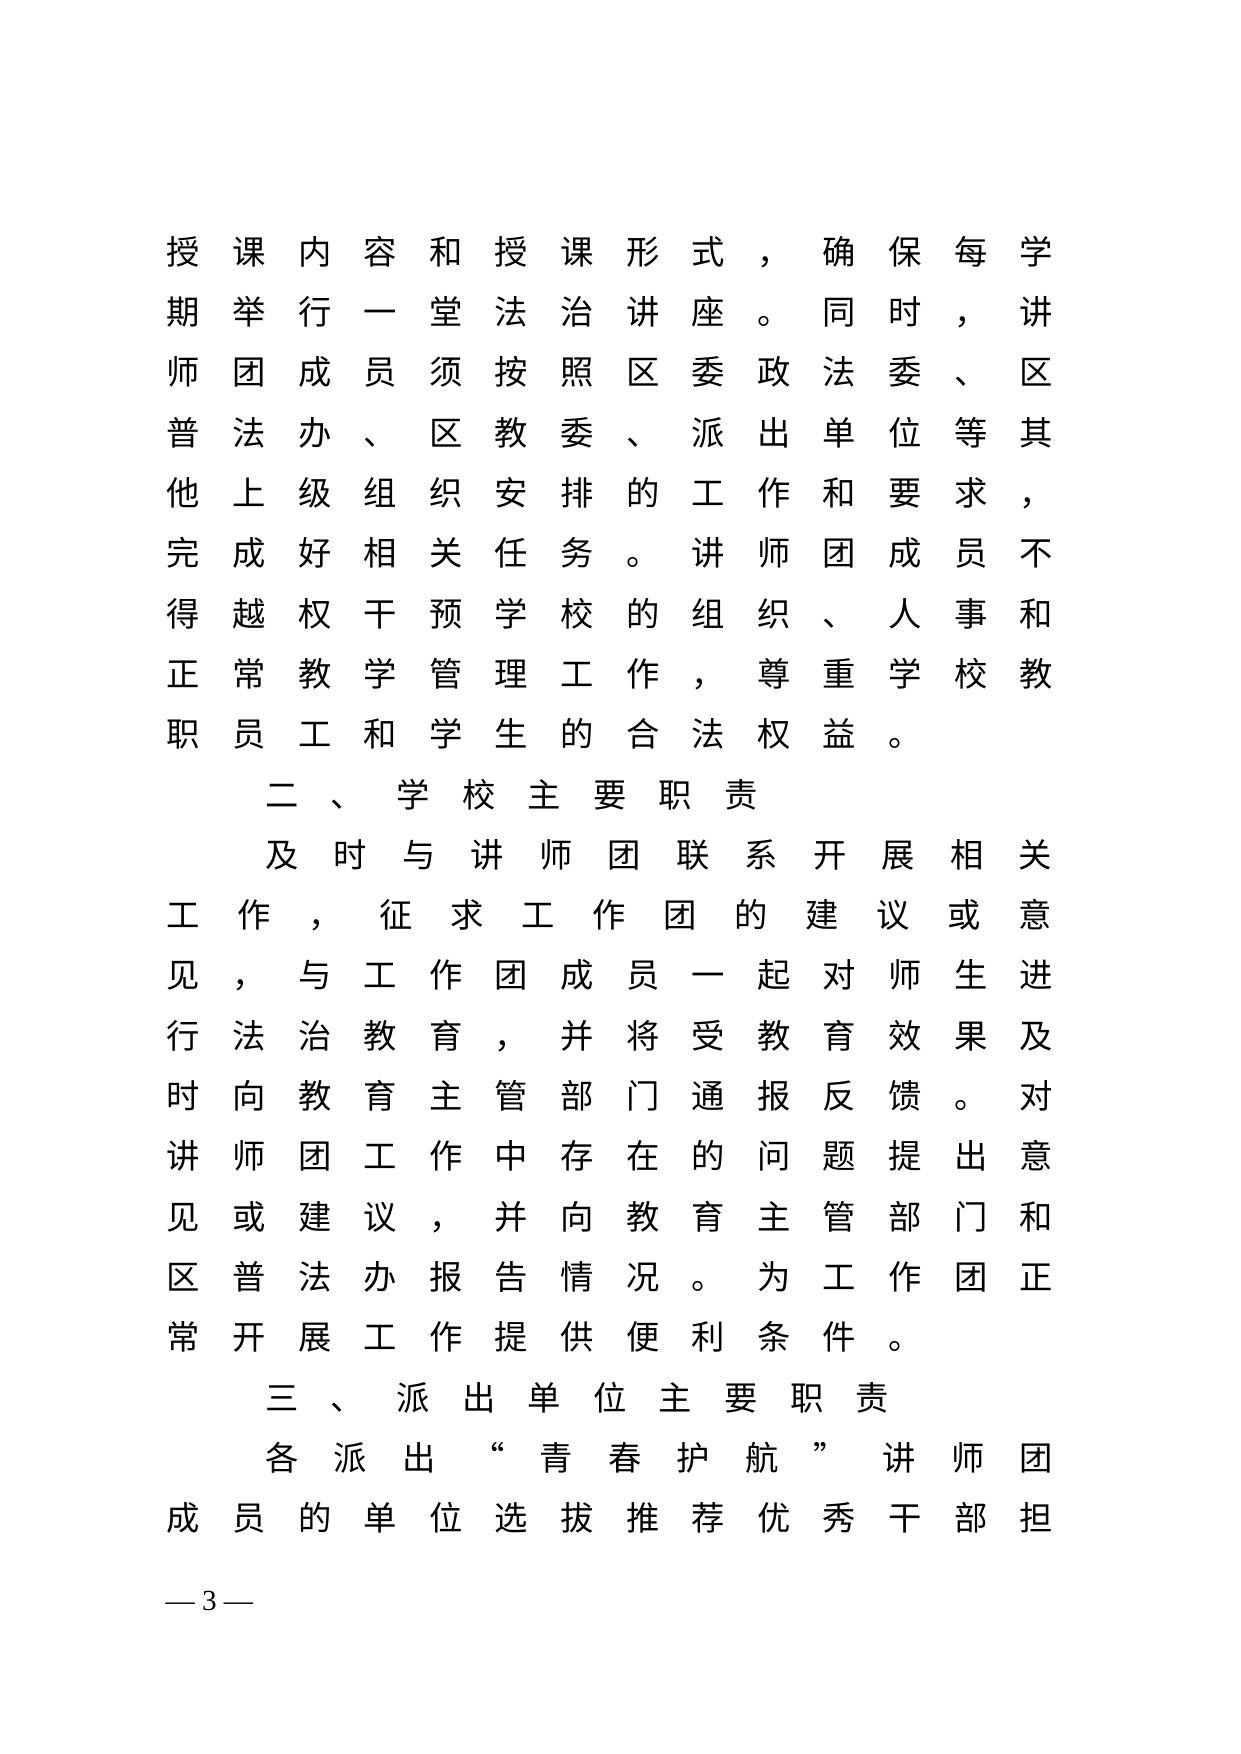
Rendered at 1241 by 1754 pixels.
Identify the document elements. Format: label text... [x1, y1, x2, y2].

text 及时与讲师团联系开展相关工作，征求工作团的建议或意见，与工作团成员一起对师生进行法治教育，并将受教育效果及时向教育主管部门通报反馈。对讲师团工作中存在的问题提出意见或建议，并向教育主管部门和区普法办报告情况。为工作团正常开展工作提供便利条件。 [167, 823, 1085, 1365]
text 三、派出单位主要职责 [167, 1365, 1085, 1426]
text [167, 1426, 1085, 1546]
text 二、学校主要职责 [167, 762, 1085, 823]
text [167, 219, 1085, 762]
